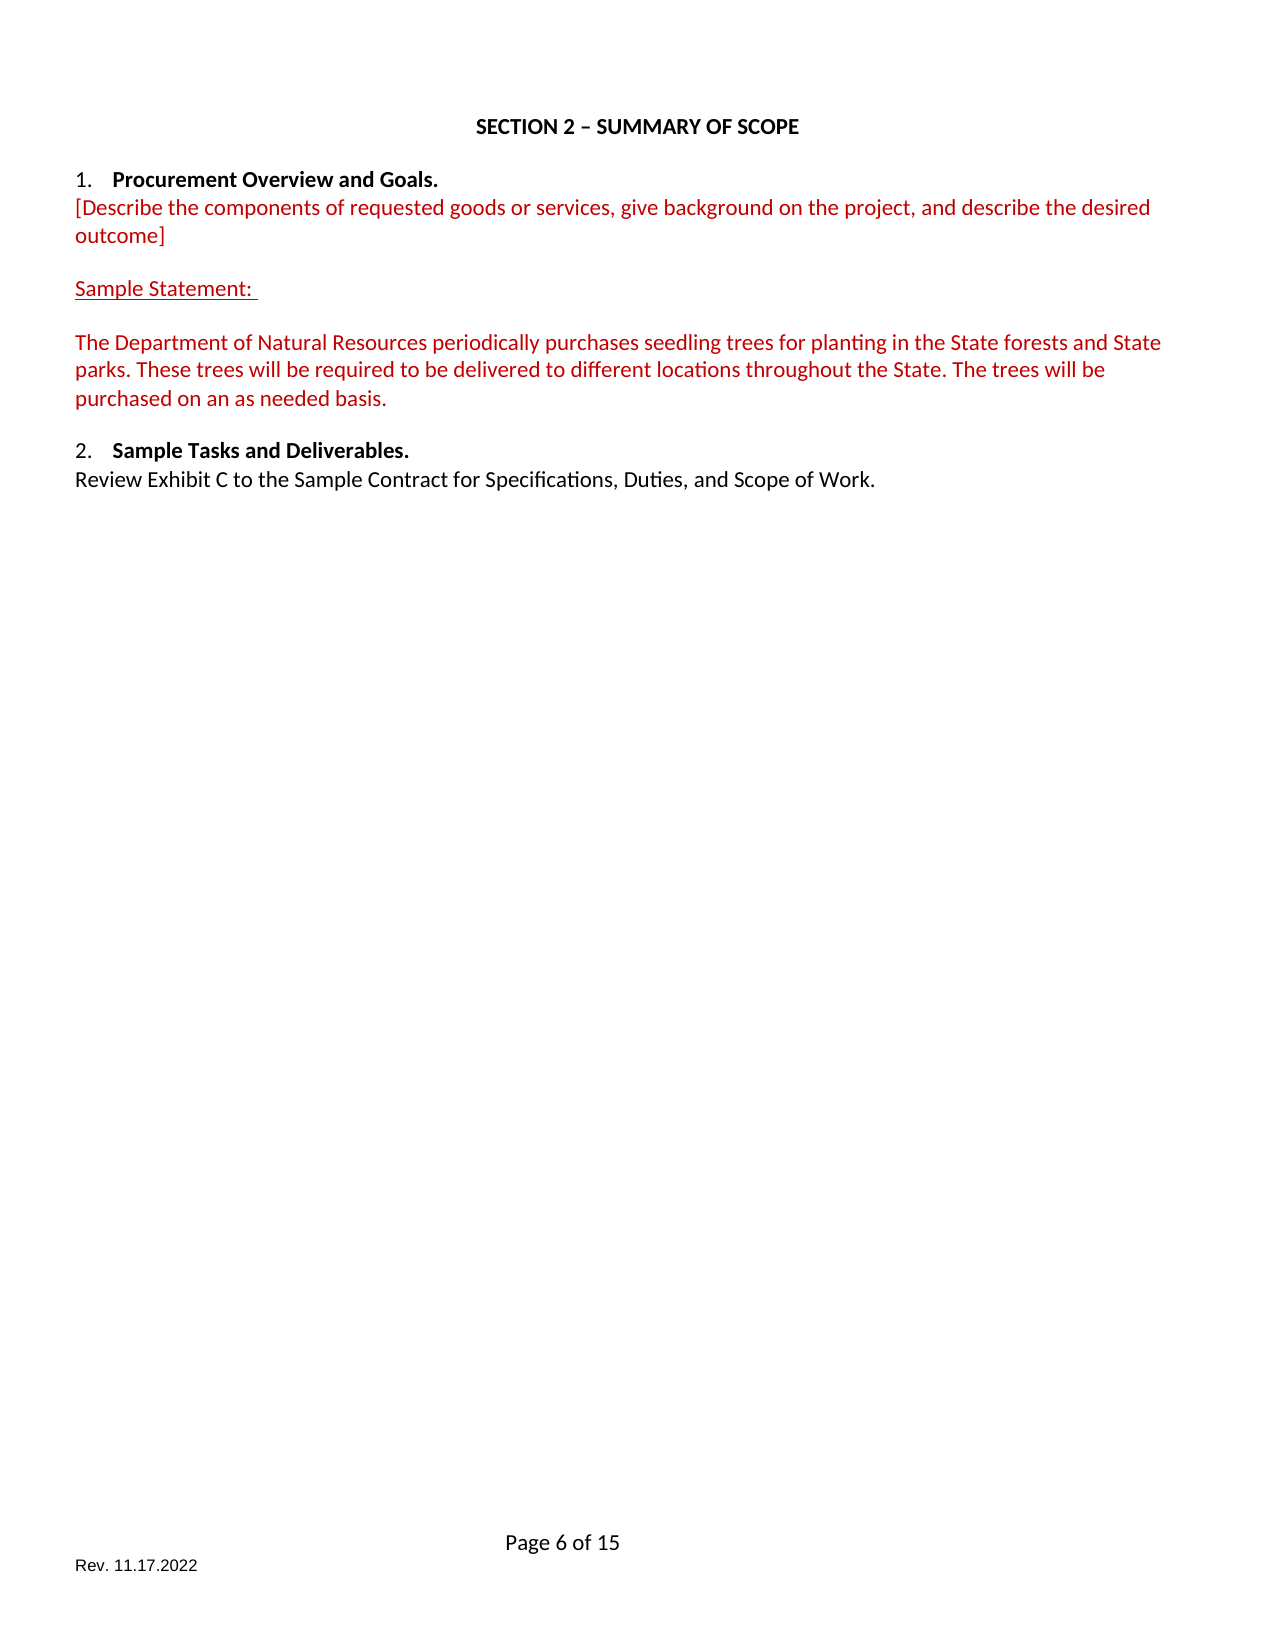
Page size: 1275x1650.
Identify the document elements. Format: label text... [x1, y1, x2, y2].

text Review Exhibit C to the Sample Contract for Specifications, Duties, and Scope of Work. [75, 465, 1200, 493]
subtitle Procurement Overview and Goals. [75, 166, 1200, 193]
text The Department of Natural Resources periodically purchases seedling trees for planting in the State forests and State parks. These trees will be required to be delivered to different locations throughout the State. The trees will be purchased on an as needed basis. [75, 328, 1200, 412]
subtitle Sample Tasks and Deliverables. [75, 437, 1200, 465]
title SECTION 2 – SUMMARY OF SCOPE [75, 112, 1200, 141]
text Sample Statement: [75, 274, 1200, 303]
text [Describe the components of requested goods or services, give background on the project, and describe the desired outcome] [75, 193, 1200, 249]
